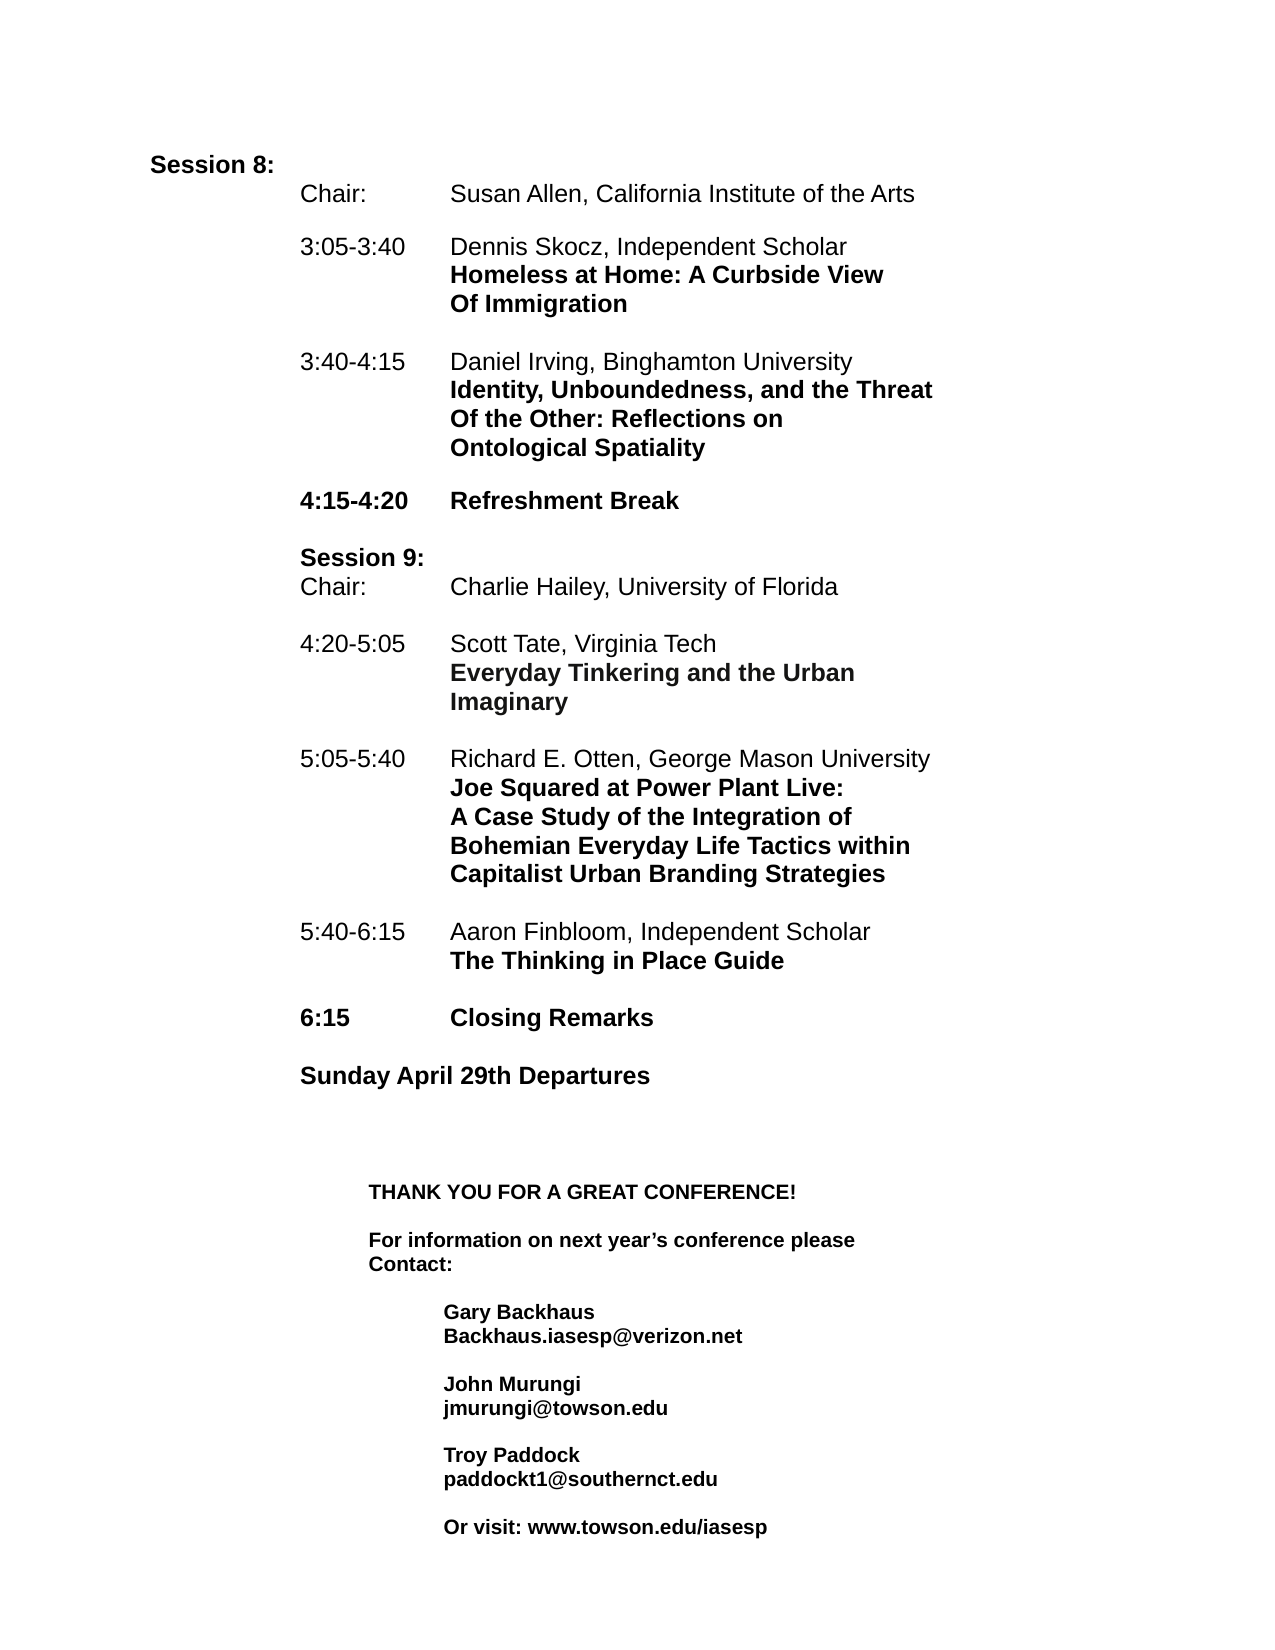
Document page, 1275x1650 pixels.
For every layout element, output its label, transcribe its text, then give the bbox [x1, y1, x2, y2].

text Ontological Spatiality [300, 433, 1125, 462]
text Homeless at Home: A Curbside View [300, 260, 1125, 289]
text Imaginary [225, 687, 1125, 716]
text A Case Study of the Integration of [300, 802, 1125, 831]
text Chair: Susan Allen, California Institute of the Arts [150, 179, 1125, 207]
text Everyday Tinkering and the Urban [225, 658, 1125, 687]
text Bohemian Everyday Life Tactics within [300, 831, 1125, 859]
text Capitalist Urban Branding Strategies [300, 859, 1125, 888]
text 6:15 Closing Remarks [150, 1003, 1125, 1032]
text 5:05-5:40 Richard E. Otten, George Mason University [150, 744, 1125, 773]
text 3:40-4:15 Daniel Irving, Binghamton University [150, 347, 1125, 375]
text Session 8: [150, 150, 1125, 179]
text 4:20-5:05 Scott Tate, Virginia Tech [150, 629, 1125, 658]
text Joe Squared at Power Plant Live: [300, 773, 1125, 802]
text Identity, Unboundedness, and the Threat [300, 375, 1125, 404]
text Of the Other: Reflections on [300, 404, 1125, 433]
text Of Immigration [300, 289, 1125, 318]
text 4:15-4:20 Refreshment Break [225, 486, 1125, 514]
text Session 9: [150, 543, 1125, 572]
text 3:05-3:40 Dennis Skocz, Independent Scholar [150, 232, 1125, 260]
text Sunday April 29th Departures [150, 1061, 1125, 1089]
text 5:40-6:15 Aaron Finbloom, Independent Scholar [150, 917, 1125, 946]
text The Thinking in Place Guide [150, 946, 1125, 974]
text Chair: Charlie Hailey, University of Florida [150, 572, 1125, 601]
